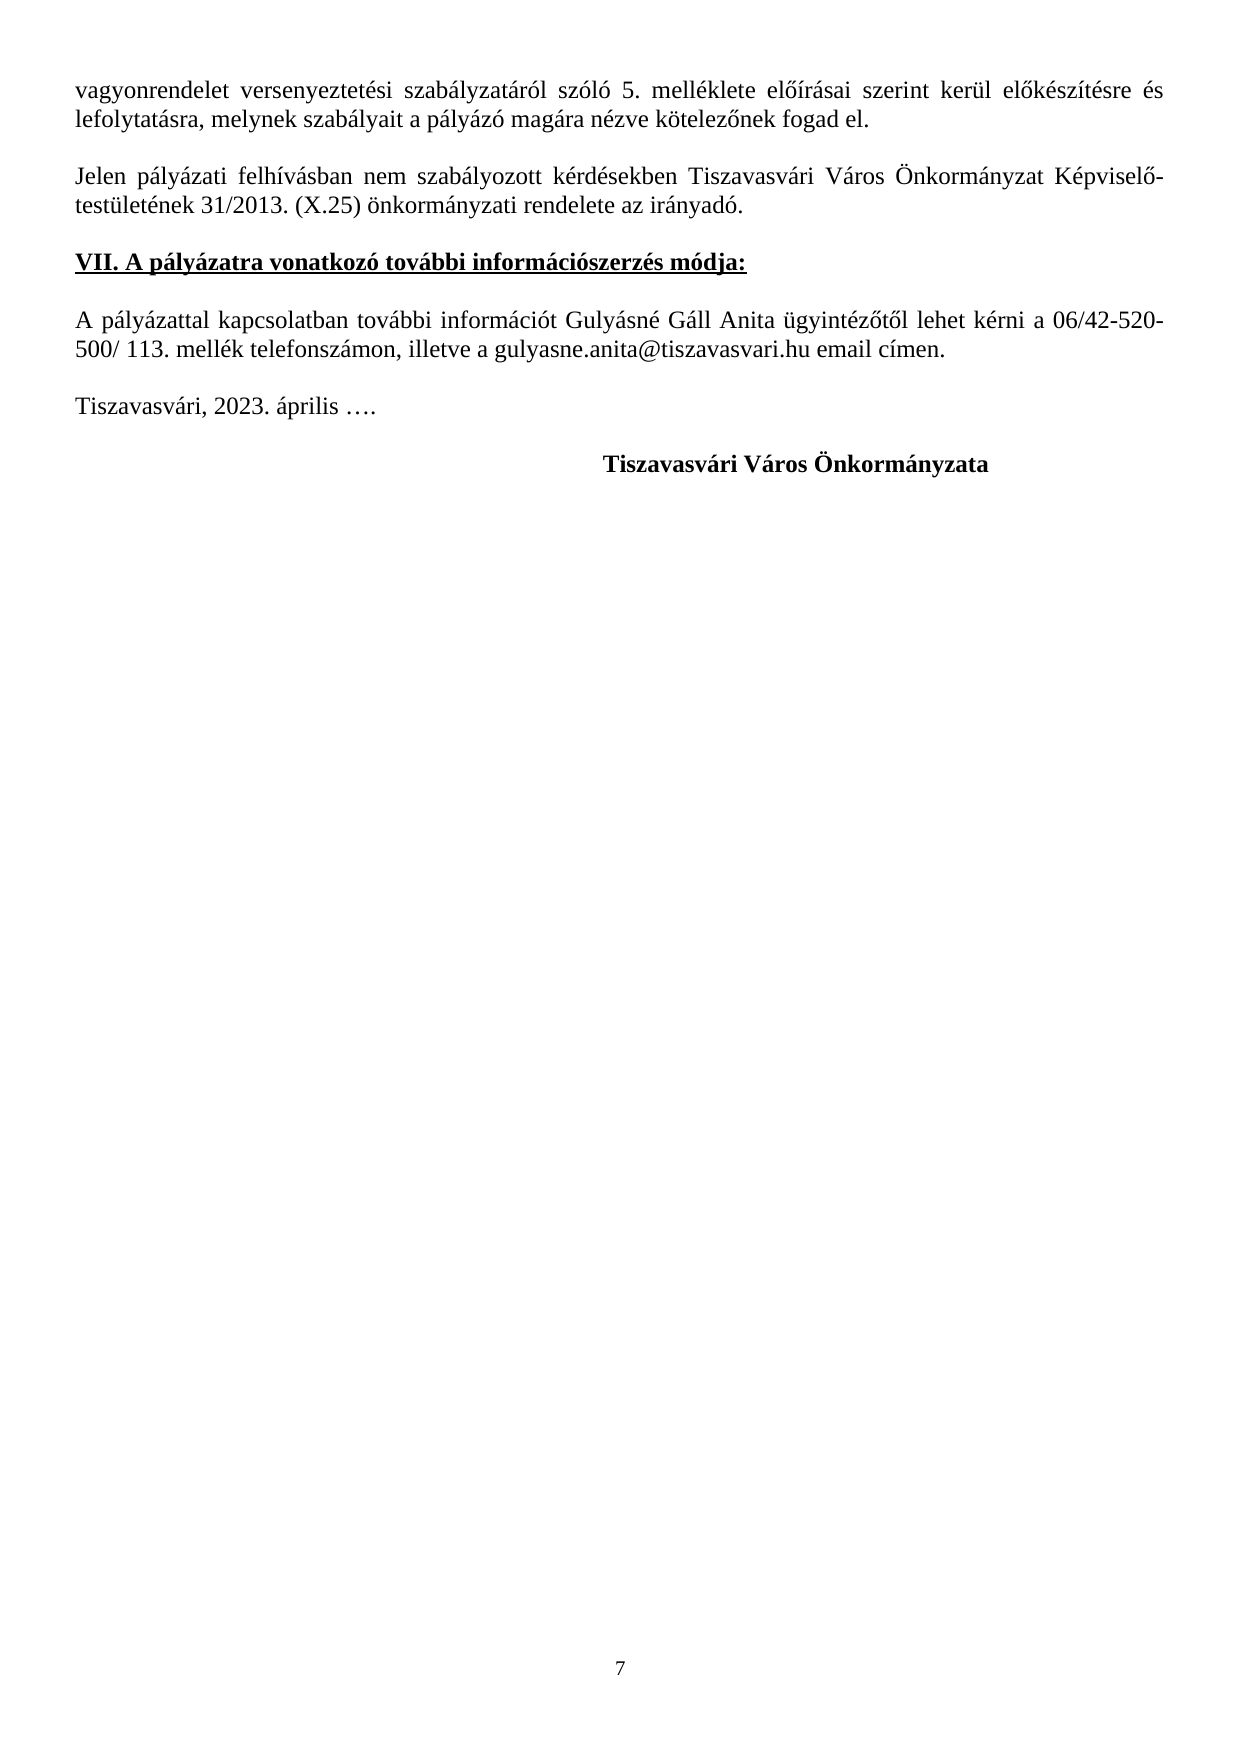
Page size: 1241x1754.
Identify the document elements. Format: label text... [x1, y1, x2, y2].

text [75, 75, 1165, 132]
text A pályázattal kapcsolatban további információt Gulyásné Gáll Anita ügyintézőtől lehet kérni a 06/42-520-500/ 113. mellék telefonszámon, illetve a gulyasne.anita@tiszavasvari.hu email címen. [75, 305, 1165, 362]
text Jelen pályázati felhívásban nem szabályozott kérdésekben Tiszavasvári Város Önkormányzat Képviselő-testületének 31/2013. (X.25) önkormányzati rendelete az irányadó. [75, 161, 1165, 219]
text VII. A pályázatra vonatkozó további információszerzés módja: [75, 247, 1165, 276]
text Tiszavasvári Város Önkormányzata [75, 449, 1165, 477]
text Tiszavasvári, 2023. április …. [75, 391, 1165, 420]
